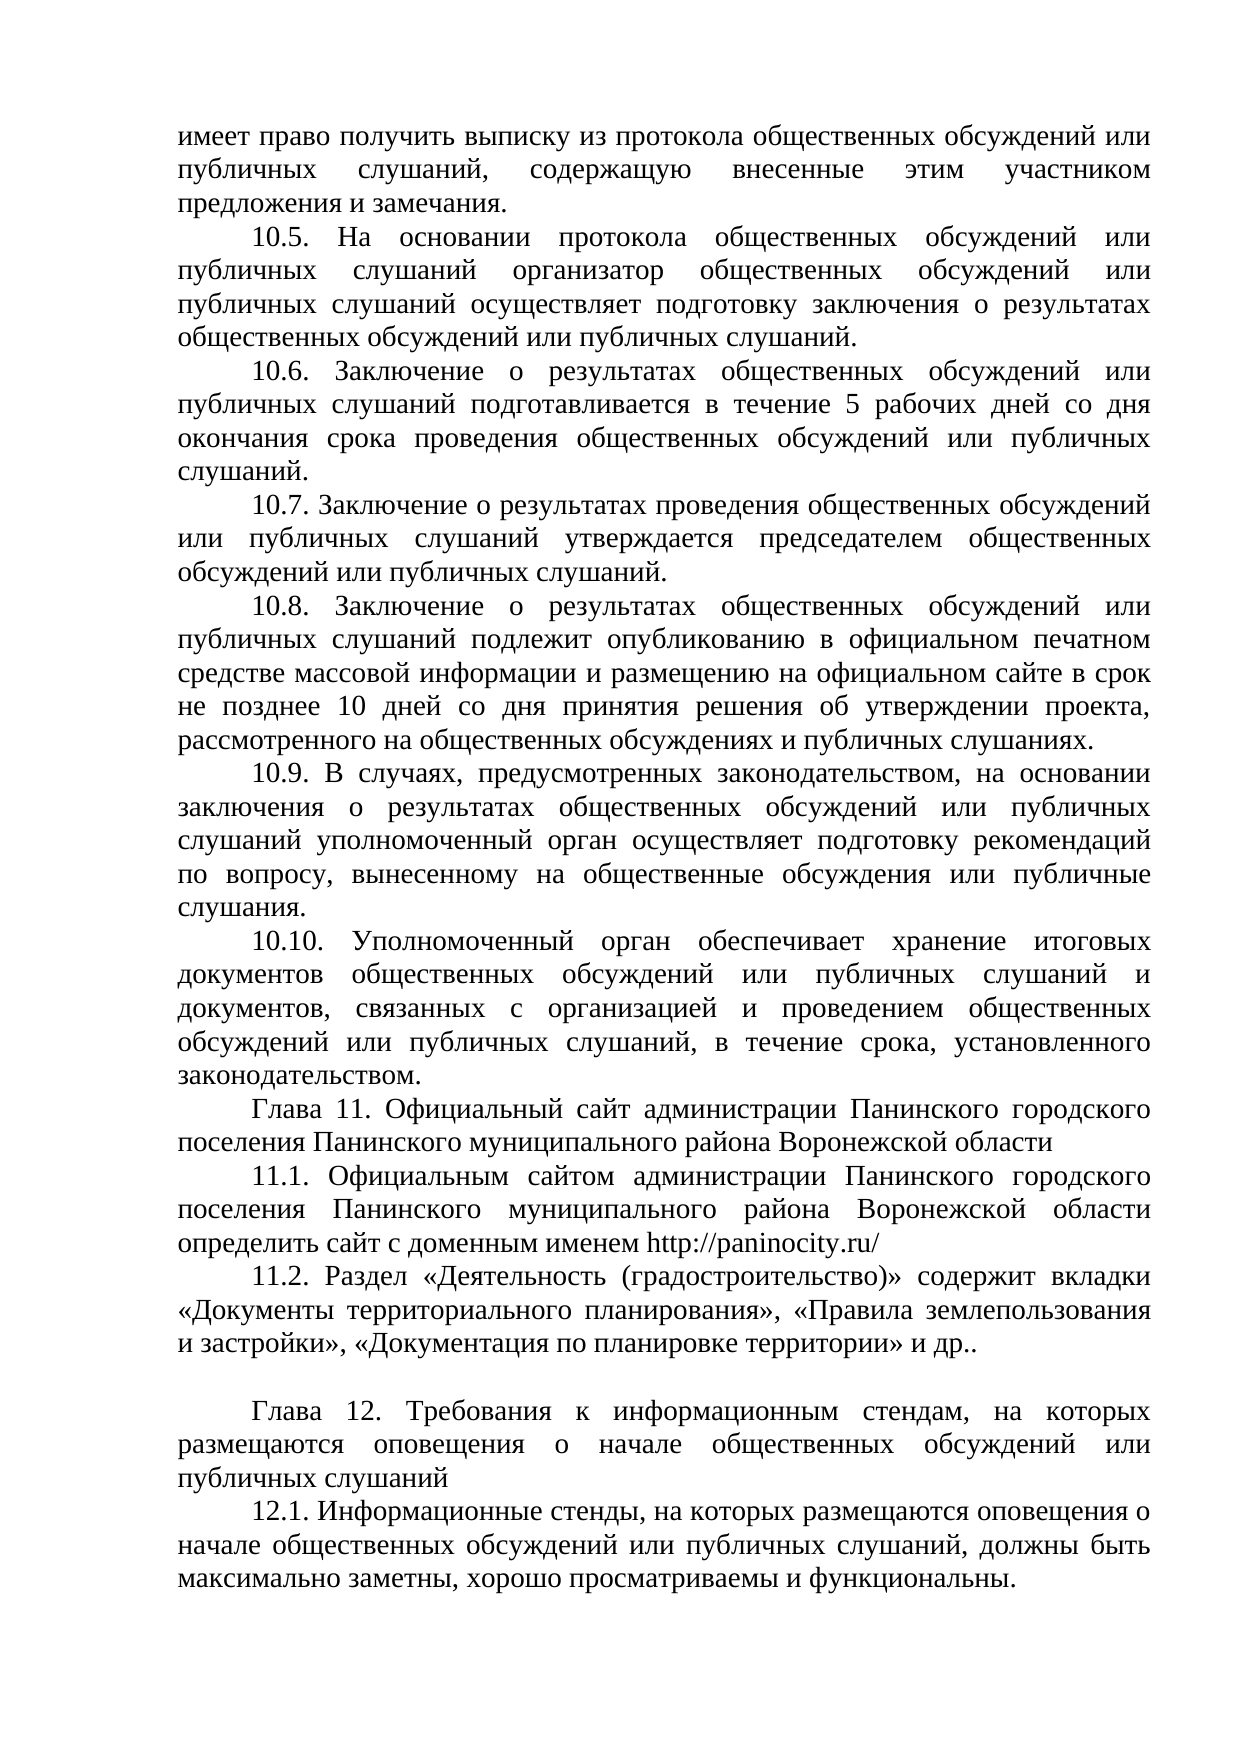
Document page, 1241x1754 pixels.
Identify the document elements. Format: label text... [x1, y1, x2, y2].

text Глава 12. Требования к информационным стендам, на которых размещаются оповещения о начале общественных обсуждений или публичных слушаний [177, 1393, 1152, 1493]
text 11.1. Официальным сайтом администрации Панинского городского поселения Панинского муниципального района Воронежской области определить сайт с доменным именем http://paninocity.ru/ [177, 1158, 1152, 1258]
text 10.10. Уполномоченный орган обеспечивает хранение итоговых документов общественных обсуждений или публичных слушаний и документов, связанных с организацией и проведением общественных обсуждений или публичных слушаний, в течение срока, установленного законодательством. [177, 923, 1152, 1091]
text 10.6. Заключение о результатах общественных обсуждений или публичных слушаний подготавливается в течение 5 рабочих дней со дня окончания срока проведения общественных обсуждений или публичных слушаний. [177, 353, 1152, 487]
text Глава 11. Официальный сайт администрации Панинского городского поселения Панинского муниципального района Воронежской области [177, 1091, 1152, 1158]
text 12.1. Информационные стенды, на которых размещаются оповещения о начале общественных обсуждений или публичных слушаний, должны быть максимально заметны, хорошо просматриваемы и функциональны. [177, 1493, 1152, 1594]
text 10.5. На основании протокола общественных обсуждений или публичных слушаний организатор общественных обсуждений или публичных слушаний осуществляет подготовку заключения о результатах общественных обсуждений или публичных слушаний. [177, 219, 1152, 353]
text 10.8. Заключение о результатах общественных обсуждений или публичных слушаний подлежит опубликованию в официальном печатном средстве массовой информации и размещению на официальном сайте в срок не позднее 10 дней со дня принятия решения об утверждении проекта, рассмотренного на общественных обсуждениях и публичных слушаниях. [177, 588, 1152, 755]
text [177, 118, 1152, 219]
text 10.7. Заключение о результатах проведения общественных обсуждений или публичных слушаний утверждается председателем общественных обсуждений или публичных слушаний. [177, 487, 1152, 588]
text 11.2. Раздел «Деятельность (градостроительство)» содержит вкладки «Документы территориального планирования», «Правила землепользования и застройки», «Документация по планировке территории» и др.. [177, 1258, 1152, 1359]
text 10.9. В случаях, предусмотренных законодательством, на основании заключения о результатах общественных обсуждений или публичных слушаний уполномоченный орган осуществляет подготовку рекомендаций по вопросу, вынесенному на общественные обсуждения или публичные слушания. [177, 755, 1152, 923]
